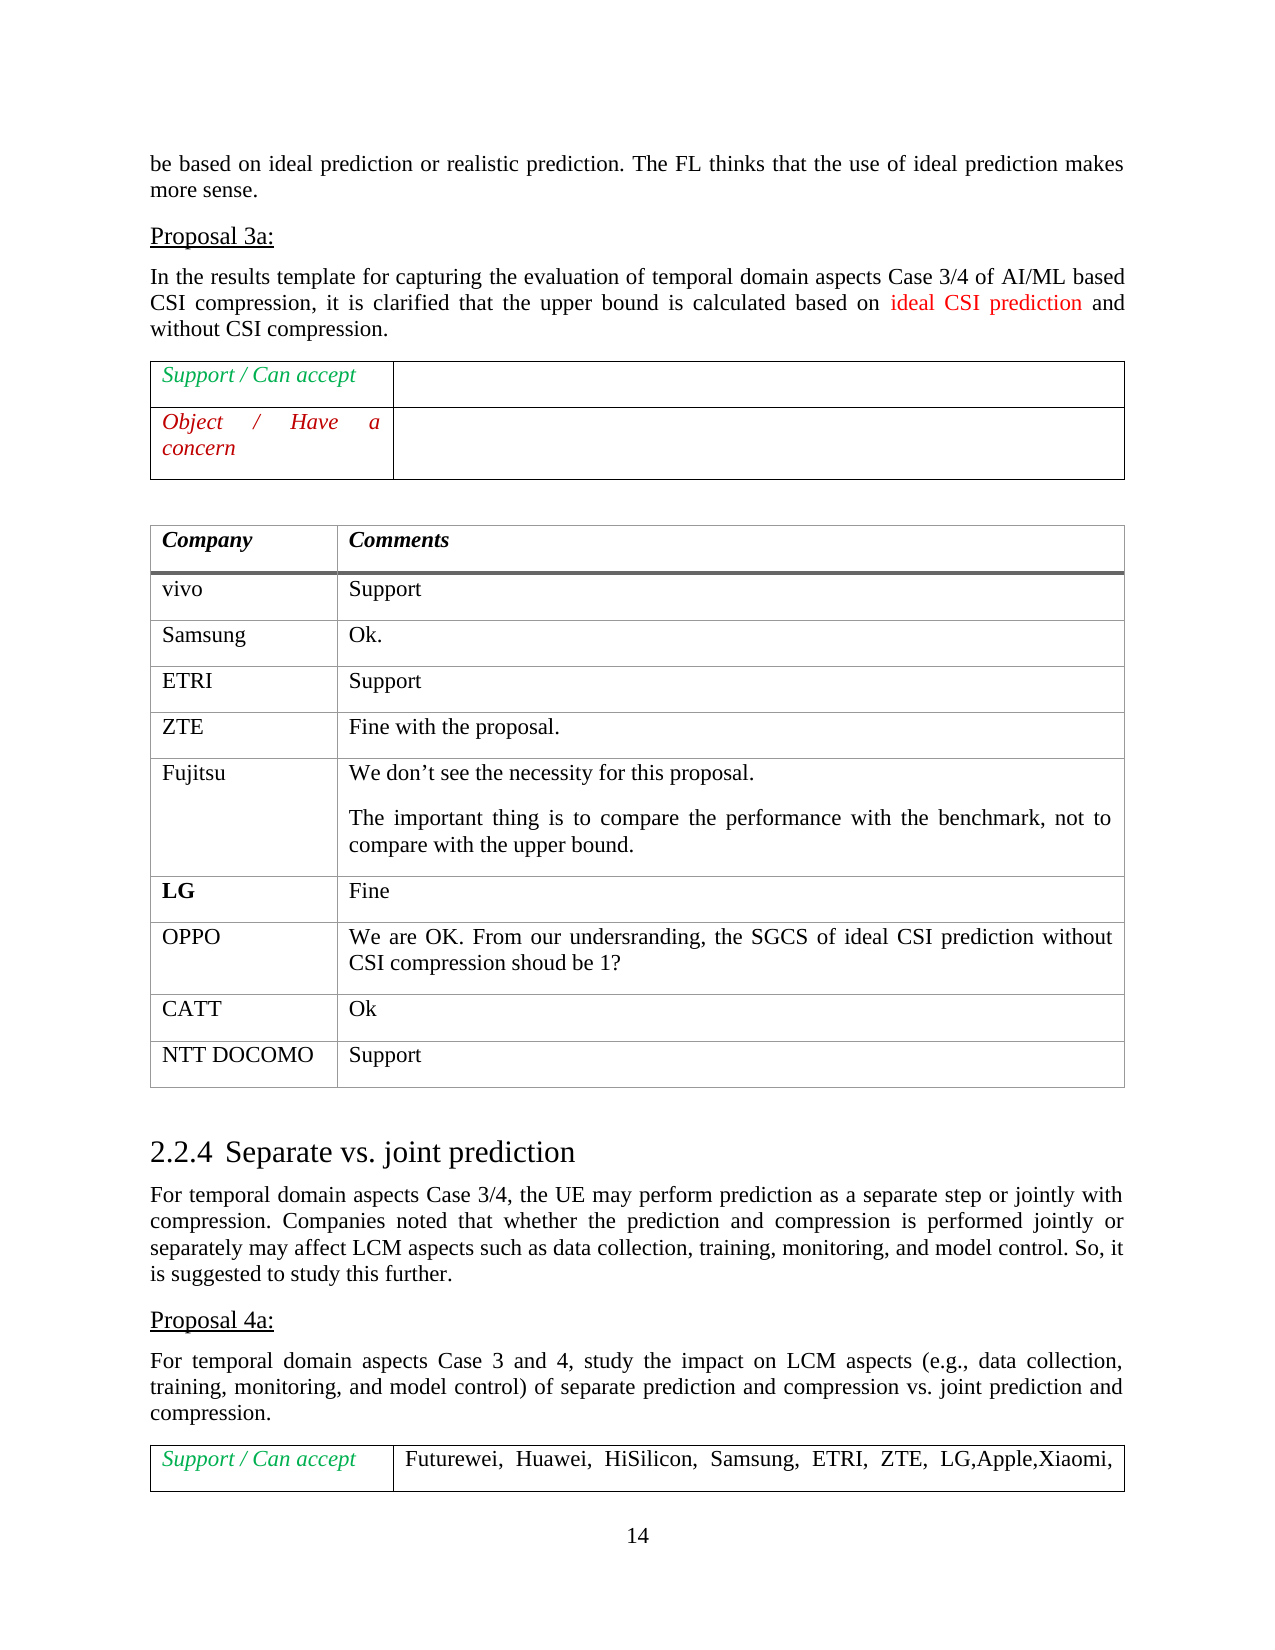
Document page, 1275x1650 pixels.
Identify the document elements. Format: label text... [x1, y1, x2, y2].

text In the results template for capturing the evaluation of temporal domain aspects Case 3/4 of AI/ML based CSI compression, it is clarified that the upper bound is calculated based on ideal CSI prediction and without CSI compression. [150, 263, 1125, 342]
table_cell vivo [151, 575, 337, 620]
table_cell Samsung [151, 621, 337, 666]
table_cell We don’t see the necessity for this proposal. The important thing is to compare the performance with the benchmark, not to compare with the upper bound. [338, 759, 1124, 876]
table_cell ZTE [151, 713, 337, 758]
table_cell Object / Have a concern [151, 408, 393, 479]
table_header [394, 1446, 1124, 1491]
text Proposal 4a: [150, 1305, 1125, 1334]
table_cell NTT DOCOMO [151, 1042, 337, 1087]
table_cell OPPO [151, 923, 337, 994]
table_cell We are OK. From our undersranding, the SGCS of ideal CSI prediction without CSI compression shoud be 1? [338, 923, 1124, 994]
table_header [394, 362, 1124, 407]
text For temporal domain aspects Case 3 and 4, study the impact on LCM aspects (e.g., data collection, training, monitoring, and model control) of separate prediction and compression vs. joint prediction and compression. [150, 1347, 1125, 1426]
table_cell ETRI [151, 667, 337, 712]
table_cell Fine [338, 877, 1124, 922]
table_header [151, 1446, 393, 1491]
table_header Company [151, 526, 337, 571]
table_cell Support [338, 575, 1124, 620]
table_cell Support [338, 1042, 1124, 1087]
table_cell CATT [151, 995, 337, 1041]
table_cell Ok [338, 995, 1124, 1041]
table_cell [394, 408, 1124, 479]
table_cell Ok. [338, 621, 1124, 666]
table_cell LG [151, 877, 337, 922]
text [150, 150, 1125, 203]
table_header Support / Can accept [151, 362, 393, 407]
table_cell Fujitsu [151, 759, 337, 876]
table_cell Support [338, 667, 1124, 712]
text Proposal 3a: [150, 221, 1125, 250]
table_cell Fine with the proposal. [338, 713, 1124, 758]
table_header Comments [338, 526, 1124, 571]
subtitle Separate vs. joint prediction [150, 1133, 1125, 1169]
text For temporal domain aspects Case 3/4, the UE may perform prediction as a separate step or jointly with compression. Companies noted that whether the prediction and compression is performed jointly or separately may affect LCM aspects such as data collection, training, monitoring, and model control. So, it is suggested to study this further. [150, 1181, 1125, 1287]
